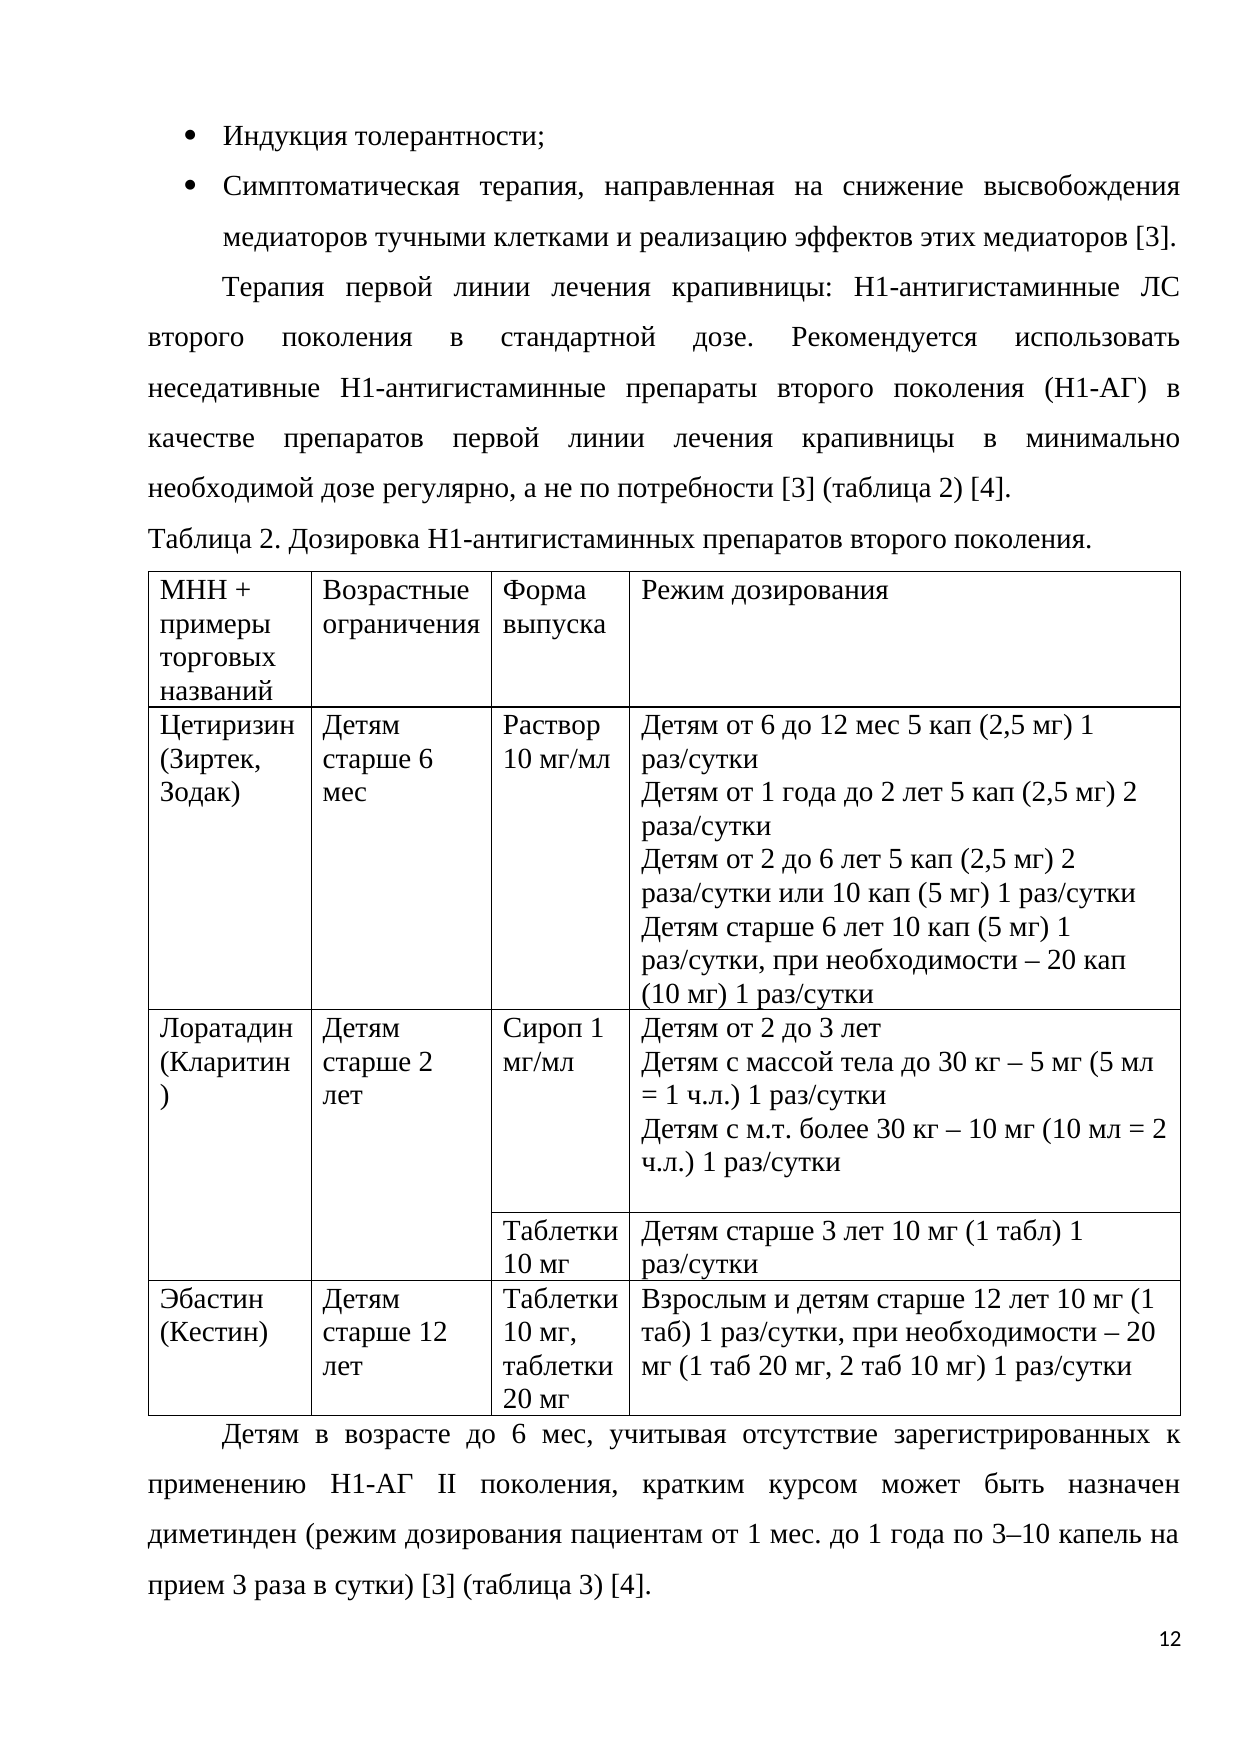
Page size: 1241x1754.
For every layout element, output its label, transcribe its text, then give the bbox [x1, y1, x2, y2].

table_cell Детям от 2 до 3 лет Детям с массой тела до 30 кг – 5 мг (5 мл = 1 ч.л.) 1 раз/сутки Детям с м.т. более 30 кг – 10 мг (10 мл = 2 ч.л.) 1 раз/сутки [630, 1010, 1180, 1212]
table_cell Детям от 6 до 12 мес 5 кап (2,5 мг) 1 раз/сутки Детям от 1 года до 2 лет 5 кап (2,5 мг) 2 раза/сутки Детям от 2 до 6 лет 5 кап (2,5 мг) 2 раза/сутки или 10 кап (5 мг) 1 раз/сутки Детям старше 6 лет 10 кап (5 мг) 1 раз/сутки, при необходимости – 20 кап (10 мг) 1 раз/сутки [630, 708, 1180, 1009]
table_header Возрастные ограничения [312, 572, 491, 706]
list Индукция толерантности; [185, 118, 1181, 152]
list Симптоматическая терапия, направленная на снижение высвобождения медиаторов тучными клетками и реализацию эффектов этих медиаторов [3]. [185, 168, 1181, 252]
table_header Форма выпуска [492, 572, 629, 706]
table_cell Таблетки 10 мг [492, 1213, 629, 1280]
text Терапия первой линии лечения крапивницы: Н1-антигистаминные ЛС второго поколения в стандартной дозе. Рекомендуется использовать неседативные Н1-антигистаминные препараты второго поколения (Н1-АГ) в качестве препаратов первой линии лечения крапивницы в минимально необходимой дозе регулярно, а не по потребности [3] (таблица 2) [4]. [148, 269, 1181, 504]
table_cell Лоратадин (Кларитин) [149, 1010, 311, 1280]
table_cell Эбастин (Кестин) [149, 1281, 311, 1415]
table_cell Детям старше 12 лет [312, 1281, 491, 1415]
table_cell Детям старше 2 лет [312, 1010, 491, 1280]
table_cell Детям старше 3 лет 10 мг (1 табл) 1 раз/сутки [630, 1213, 1180, 1280]
table_header Режим дозирования [630, 572, 1180, 706]
table_cell Детям старше 6 мес [312, 708, 491, 1009]
table_cell Раствор 10 мг/мл [492, 708, 629, 1009]
table_cell Таблетки 10 мг, таблетки 20 мг [492, 1281, 629, 1415]
table_cell Сироп 1 мг/мл [492, 1010, 629, 1212]
text Детям в возрасте до 6 мес, учитывая отсутствие зарегистрированных к применению Н1-АГ II поколения, кратким курсом может быть назначен диметинден (режим дозирования пациентам от 1 мес. до 1 года по 3–10 капель на прием 3 раза в сутки) [3] (таблица 3) [4]. [148, 1416, 1181, 1600]
text Таблица 2. Дозировка Н1-антигистаминных препаратов второго поколения. [148, 521, 1181, 554]
table_cell Взрослым и детям старше 12 лет 10 мг (1 таб) 1 раз/сутки, при необходимости – 20 мг (1 таб 20 мг, 2 таб 10 мг) 1 раз/сутки [630, 1281, 1180, 1415]
table_cell Цетиризин (Зиртек, Зодак) [149, 708, 311, 1009]
table_header МНН + примеры торговых названий [149, 572, 311, 706]
